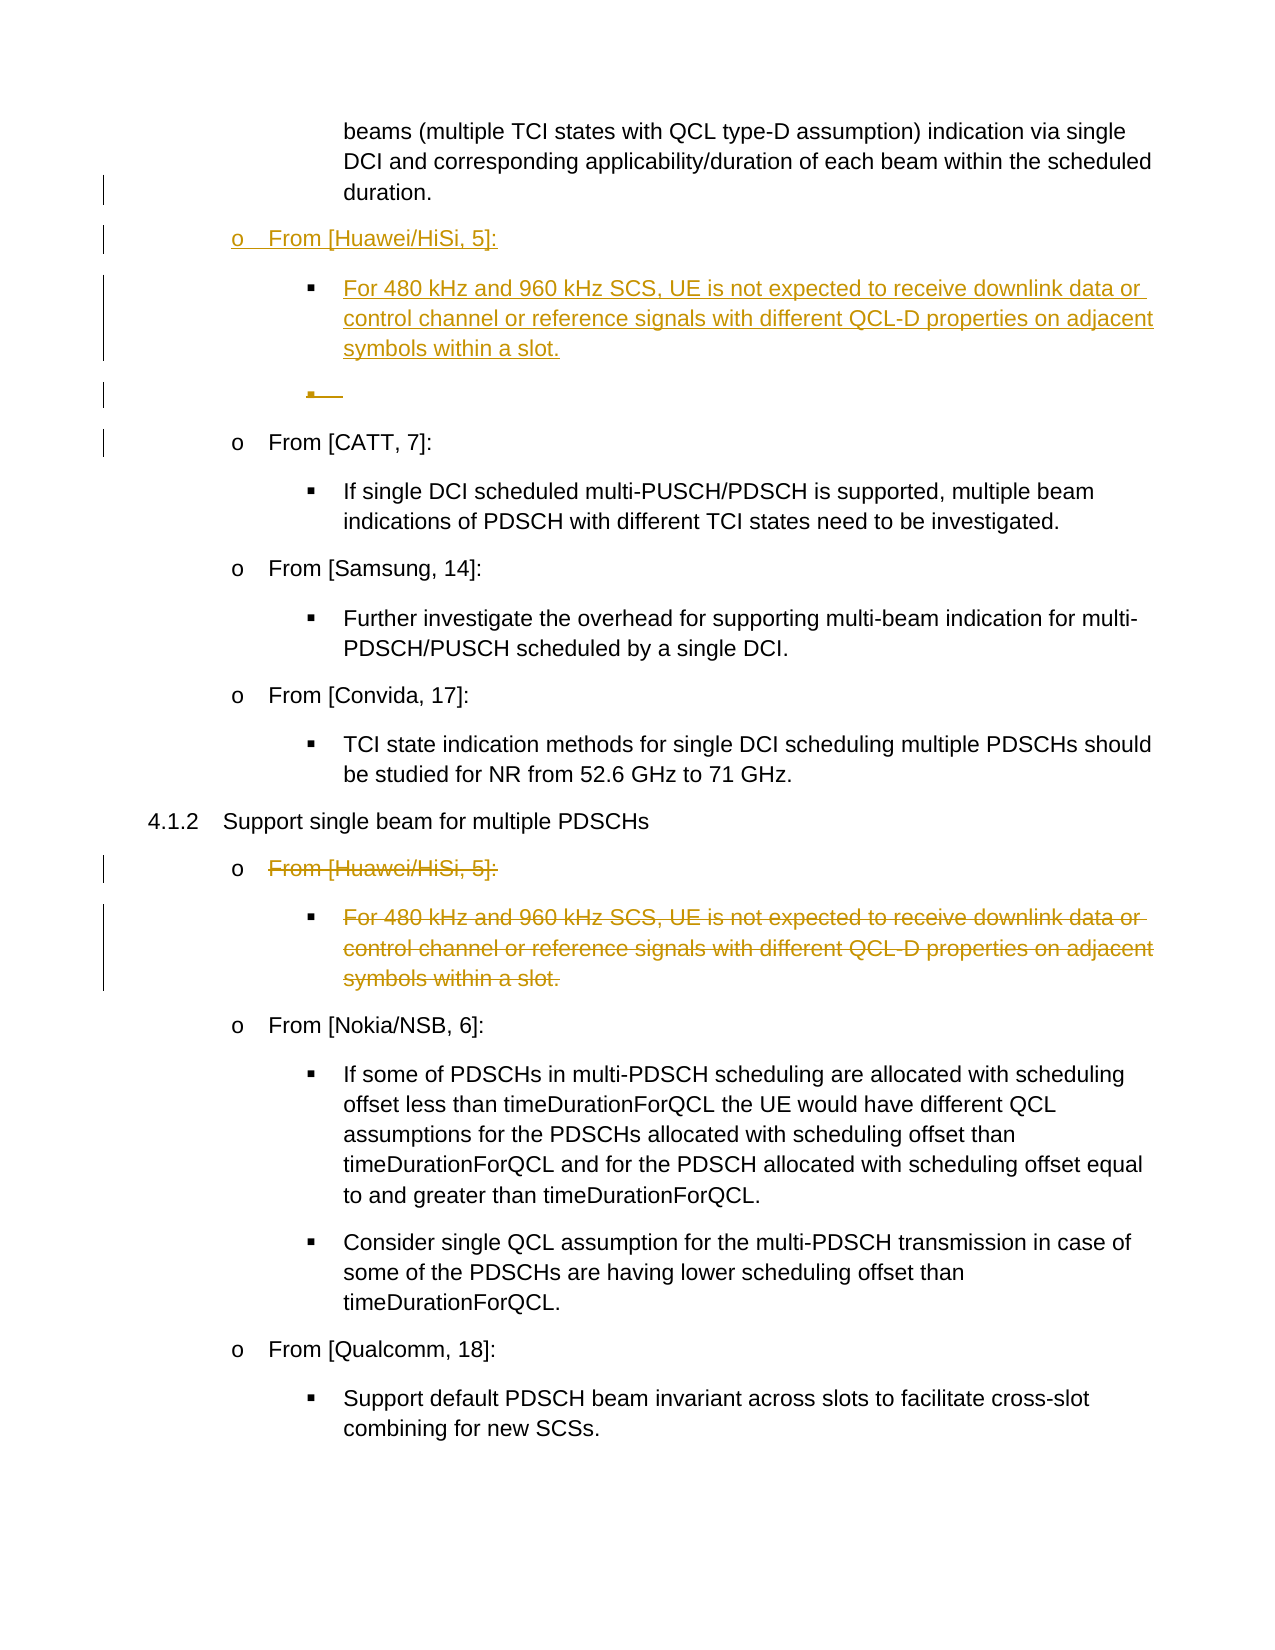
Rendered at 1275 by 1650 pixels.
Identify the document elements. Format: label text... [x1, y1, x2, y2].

list Further investigate the overhead for supporting multi-beam indication for multi-PDSCH/PUSCH scheduled by a single DCI. [306, 604, 1157, 661]
list Consider single QCL assumption for the multi-PDSCH transmission in case of some of the PDSCHs are having lower scheduling offset than timeDurationForQCL. [306, 1228, 1157, 1315]
subtitle From [CATT, 7]: [231, 429, 1157, 457]
subtitle Support single beam for multiple PDSCHs [148, 808, 1157, 834]
list If some of PDSCHs in multi-PDSCH scheduling are allocated with scheduling offset less than timeDurationForQCL the UE would have different QCL assumptions for the PDSCHs allocated with scheduling offset than timeDurationForQCL and for the PDSCH allocated with scheduling offset equal to and greater than timeDurationForQCL. [306, 1061, 1157, 1208]
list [306, 118, 1157, 205]
list Support default PDSCH beam invariant across slots to facilitate cross-slot combining for new SCSs. [306, 1385, 1157, 1442]
subtitle From [Qualcomm, 18]: [231, 1336, 1157, 1364]
list TCI state indication methods for single DCI scheduling multiple PDSCHs should be studied for NR from 52.6 GHz to 71 GHz. [306, 731, 1157, 787]
subtitle From [Samsung, 14]: [231, 555, 1157, 583]
subtitle From [Convida, 17]: [231, 682, 1157, 710]
list If single DCI scheduled multi-PUSCH/PDSCH is supported, multiple beam indications of PDSCH with different TCI states need to be investigated. [306, 478, 1157, 535]
subtitle From [Nokia/NSB, 6]: [231, 1012, 1157, 1040]
